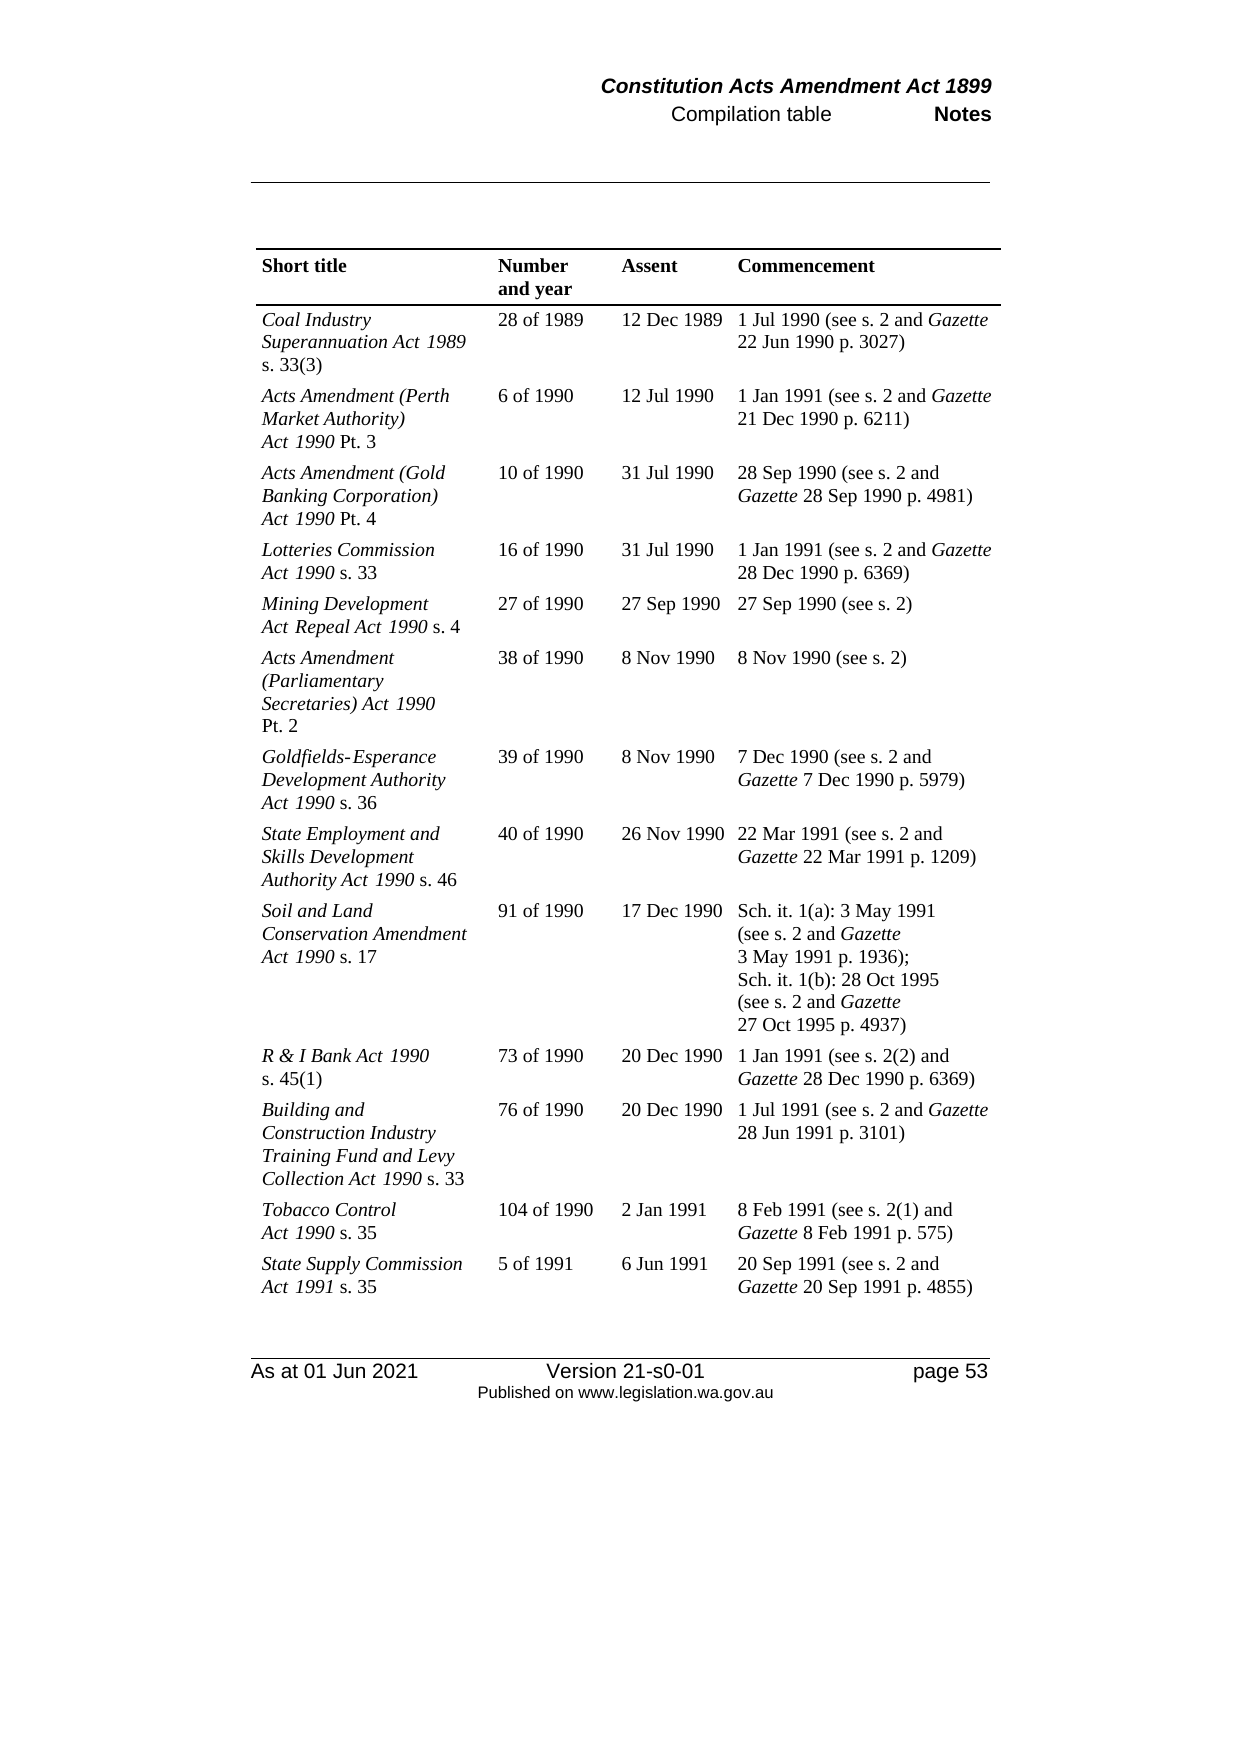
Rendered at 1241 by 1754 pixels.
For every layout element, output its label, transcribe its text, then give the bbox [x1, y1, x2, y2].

table_cell 1 Jan 1991 (see s. 2 and Gazette 21 Dec 1990 p. 6211) [731, 380, 1001, 457]
table_cell 26 Nov 1990 [616, 818, 731, 895]
table_cell Tobacco Control Act 1990 s. 35 [256, 1194, 492, 1248]
table_cell 5 of 1991 [492, 1248, 616, 1302]
table_cell 39 of 1990 [492, 741, 616, 818]
table_cell 31 Jul 1990 [616, 457, 731, 534]
table_cell Acts Amendment (Parliamentary Secretaries) Act 1990 Pt. 2 [256, 642, 492, 741]
table_cell Acts Amendment (Perth Market Authority) Act 1990 Pt. 3 [256, 380, 492, 457]
table_cell 10 of 1990 [492, 457, 616, 534]
table_cell Acts Amendment (Gold Banking Corporation) Act 1990 Pt. 4 [256, 457, 492, 534]
table_cell 7 Dec 1990 (see s. 2 and Gazette 7 Dec 1990 p. 5979) [731, 741, 1001, 818]
table_cell Goldfields-Esperance Development Authority Act 1990 s. 36 [256, 741, 492, 818]
table_cell Lotteries Commission Act 1990 s. 33 [256, 534, 492, 588]
table_cell State Employment and Skills Development Authority Act 1990 s. 46 [256, 818, 492, 895]
table_header Assent [616, 250, 731, 303]
table_cell 2 Jan 1991 [616, 1194, 731, 1248]
table_cell 28 of 1989 [492, 306, 616, 380]
table_cell 8 Nov 1990 [616, 642, 731, 741]
table_header Number and year [492, 250, 616, 303]
table_header Commencement [731, 250, 1001, 303]
table_cell 8 Feb 1991 (see s. 2(1) and Gazette 8 Feb 1991 p. 575) [731, 1194, 1001, 1248]
table_cell 1 Jul 1991 (see s. 2 and Gazette 28 Jun 1991 p. 3101) [731, 1094, 1001, 1194]
table_cell 28 Sep 1990 (see s. 2 and Gazette 28 Sep 1990 p. 4981) [731, 457, 1001, 534]
table_header Short title [256, 250, 492, 303]
table_cell 20 Dec 1990 [616, 1094, 731, 1194]
table_cell State Supply Commission Act 1991 s. 35 [256, 1248, 492, 1302]
table_cell 20 Dec 1990 [616, 1040, 731, 1094]
table_cell 1 Jan 1991 (see s. 2(2) and Gazette 28 Dec 1990 p. 6369) [731, 1040, 1001, 1094]
table_cell 6 of 1990 [492, 380, 616, 457]
table_cell 8 Nov 1990 (see s. 2) [731, 642, 1001, 741]
table_cell 27 Sep 1990 [616, 588, 731, 642]
table_cell 27 of 1990 [492, 588, 616, 642]
table_cell 17 Dec 1990 [616, 895, 731, 1040]
table_cell 91 of 1990 [492, 895, 616, 1040]
table_cell Sch. it. 1(a): 3 May 1991 (see s. 2 and Gazette 3 May 1991 p. 1936); Sch. it. 1(b): 28 Oct 1995 (see s. 2 and Gazette 27 Oct 1995 p. 4937) [731, 895, 1001, 1040]
table_cell 1 Jan 1991 (see s. 2 and Gazette 28 Dec 1990 p. 6369) [731, 534, 1001, 588]
table_cell 6 Jun 1991 [616, 1248, 731, 1302]
table_cell 40 of 1990 [492, 818, 616, 895]
table_cell 8 Nov 1990 [616, 741, 731, 818]
table_cell Mining Development Act Repeal Act 1990 s. 4 [256, 588, 492, 642]
table_cell 1 Jul 1990 (see s. 2 and Gazette 22 Jun 1990 p. 3027) [731, 306, 1001, 380]
table_cell 73 of 1990 [492, 1040, 616, 1094]
table_cell 76 of 1990 [492, 1094, 616, 1194]
table_cell Soil and Land Conservation Amendment Act 1990 s. 17 [256, 895, 492, 1040]
table_cell 12 Jul 1990 [616, 380, 731, 457]
table_cell R & I Bank Act 1990 s. 45(1) [256, 1040, 492, 1094]
table_cell 27 Sep 1990 (see s. 2) [731, 588, 1001, 642]
table_cell 31 Jul 1990 [616, 534, 731, 588]
table_cell 12 Dec 1989 [616, 306, 731, 380]
table_cell Building and Construction Industry Training Fund and Levy Collection Act 1990 s. 33 [256, 1094, 492, 1194]
table_cell 104 of 1990 [492, 1194, 616, 1248]
table_cell 38 of 1990 [492, 642, 616, 741]
table_cell Coal Industry Superannuation Act 1989 s. 33(3) [256, 306, 492, 380]
table_cell 20 Sep 1991 (see s. 2 and Gazette 20 Sep 1991 p. 4855) [731, 1248, 1001, 1302]
table_cell 16 of 1990 [492, 534, 616, 588]
table_cell 22 Mar 1991 (see s. 2 and Gazette 22 Mar 1991 p. 1209) [731, 818, 1001, 895]
